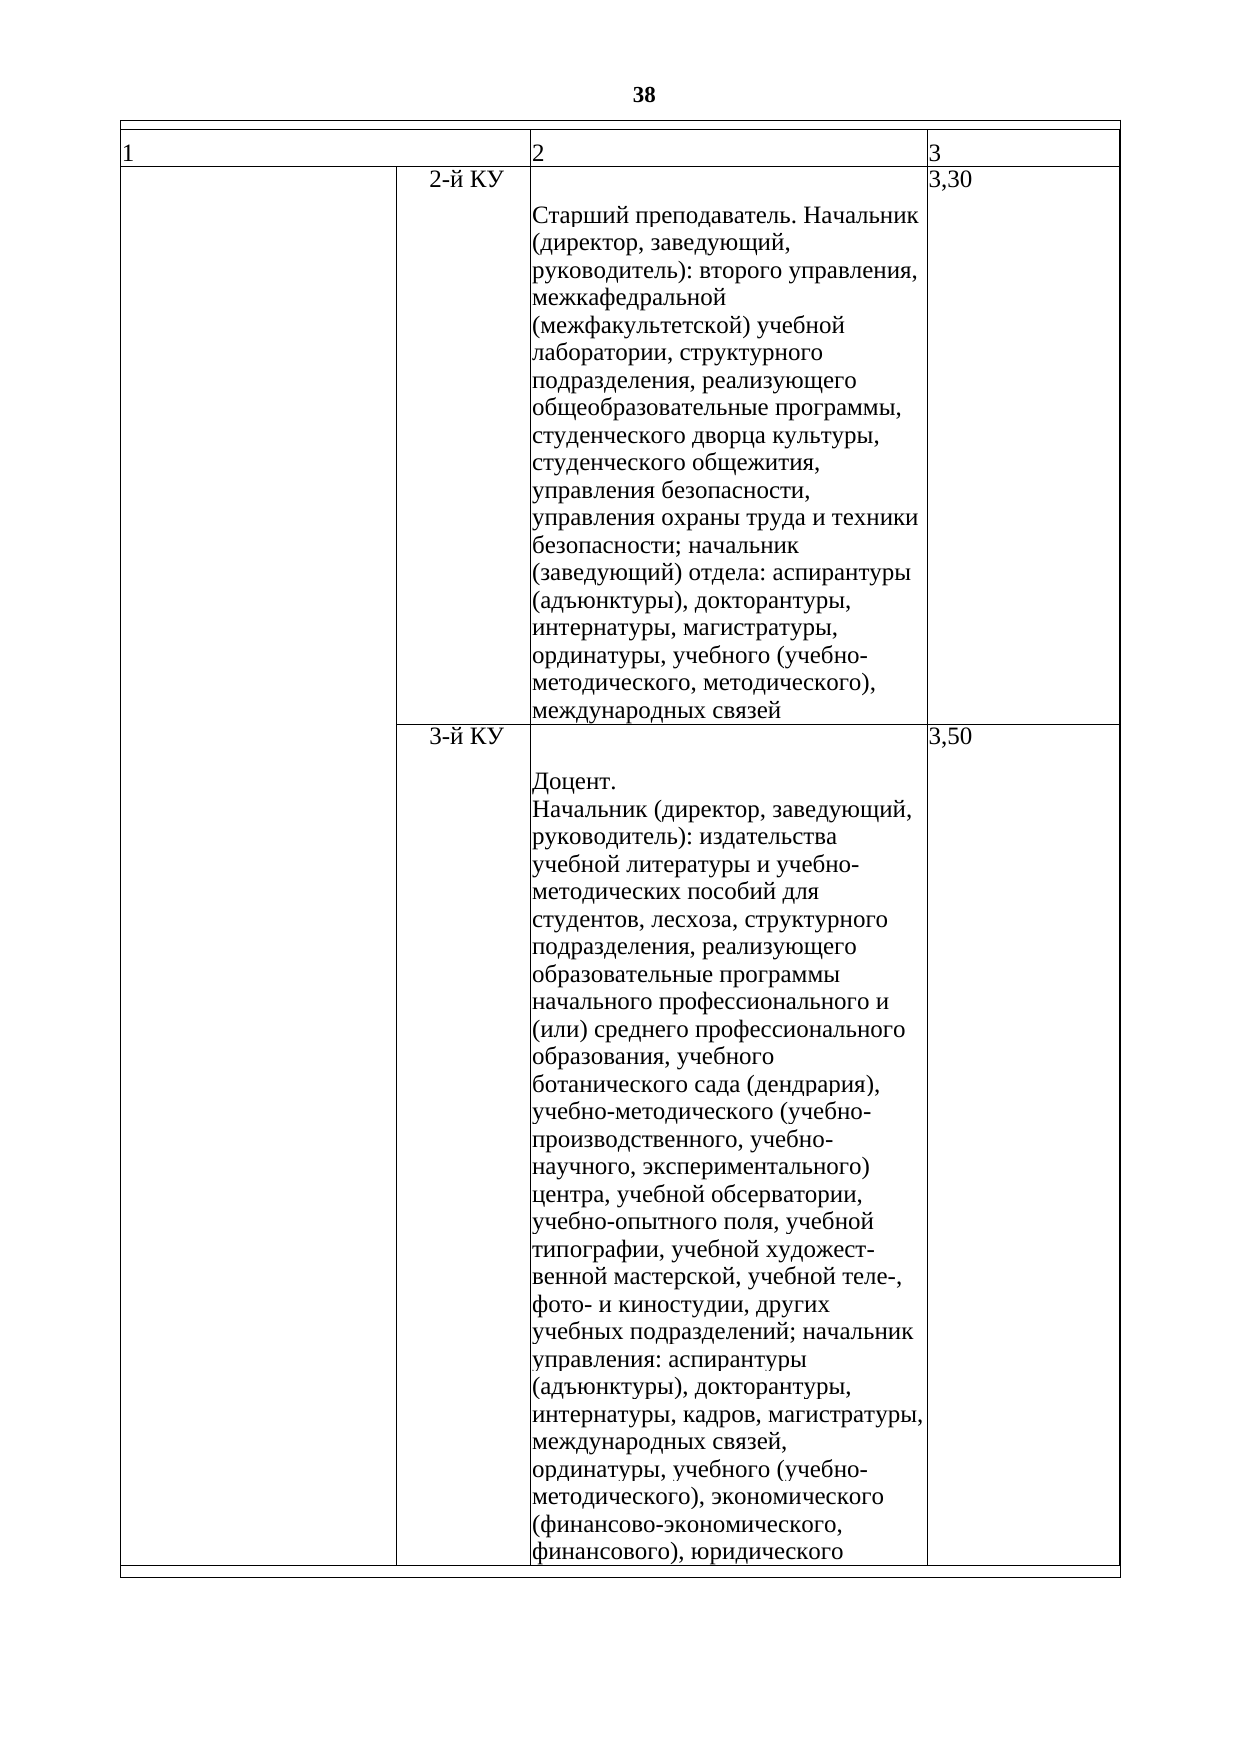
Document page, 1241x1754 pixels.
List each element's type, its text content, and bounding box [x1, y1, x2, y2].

table_cell [121, 167, 396, 1565]
table_cell 3-й КУ [397, 725, 530, 1565]
table_cell 3,50 [928, 725, 1119, 1565]
table_cell 3,30 [928, 167, 1119, 723]
table_header 2 [531, 130, 927, 166]
table_cell Доцент. Начальник (директор, заведующий, руководитель): издательства учебной литературы и учебно-методических пособий для студентов, лесхоза, структурного подразделения, реализующего образовательные программы начального профессионального и (или) среднего профессионального образования, учебного ботанического сада (дендрария), учебно-методического (учебнопроизводственного, учебнонаучного, экспериментального) центра, учебной обсерватории, учебно-опытного поля, учебной типографии, учебной художественной мастерской, учебной теле-, фото- и киностудии, других учебных подразделений; начальник управления: аспирантуры (адъюнктуры), докторантуры, интернатуры, кадров, магистратуры, международных связей, ординатуры, учебного (учебно-методического), экономического (финансово-экономического, финансового), юридического [531, 725, 927, 1565]
table_header 3 [928, 130, 1119, 166]
table_cell 2-й КУ [397, 167, 530, 723]
table_cell Старший преподаватель. Начальник (директор, заведующий, руководитель): второго управления, межкафедральной (межфакультетской) учебной лаборатории, структурного подразделения, реализующего общеобразовательные программы, студенческого дворца культуры, студенческого общежития, управления безопасности, управления охраны труда и техники безопасности; начальник (заведующий) отдела: аспирантуры (адъюнктуры), докторантуры, интернатуры, магистратуры, ординатуры, учебного (учебно-методического, методического), международных связей [531, 167, 927, 723]
table_header 1 [121, 130, 530, 166]
